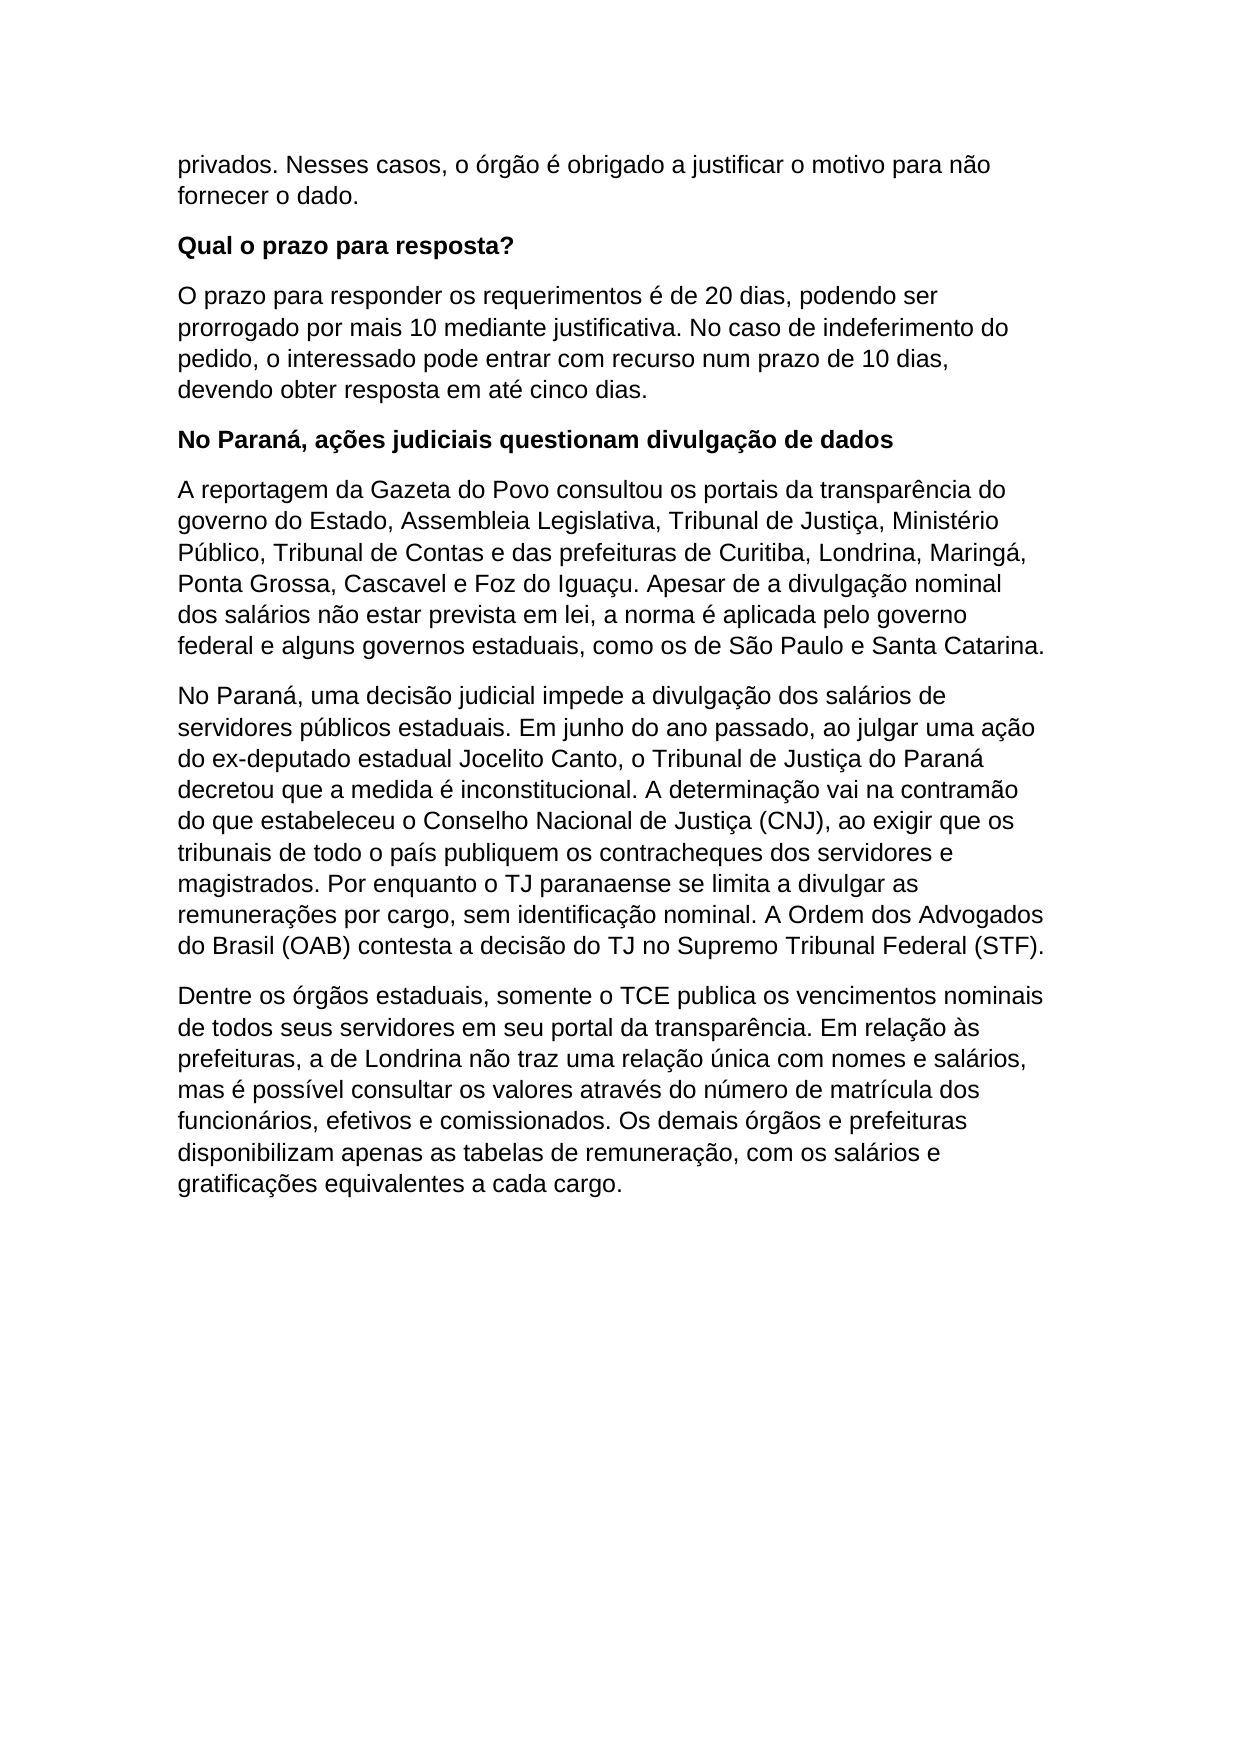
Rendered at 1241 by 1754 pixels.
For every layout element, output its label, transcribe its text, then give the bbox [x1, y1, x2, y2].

text Dentre os órgãos estaduais, somente o TCE publica os vencimentos nominais de todos seus servidores em seu portal da transparência. Em relação às prefeituras, a de Londrina não traz uma relação única com nomes e salários, mas é possível consultar os valores através do número de matrícula dos funcionários, efetivos e comissionados. Os demais órgãos e prefeituras disponibilizam apenas as tabelas de remuneração, com os salários e gratificações equivalentes a cada cargo. [177, 979, 1047, 1198]
text O prazo para responder os requerimentos é de 20 dias, podendo ser prorrogado por mais 10 mediante justificativa. No caso de indeferimento do pedido, o interessado pode entrar com recurso num prazo de 10 dias, devendo obter resposta em até cinco dias. [177, 279, 1047, 404]
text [177, 148, 1047, 210]
text No Paraná, ações judiciais questionam divulgação de dados [177, 423, 1047, 454]
text A reportagem da Gazeta do Povo consultou os portais da transparência do governo do Estado, Assembleia Legislativa, Tribunal de Justiça, Ministério Público, Tribunal de Contas e das prefeituras de Curitiba, Londrina, Maringá, Ponta Grossa, Cascavel e Foz do Iguaçu. Apesar de a divulgação nominal dos salários não estar prevista em lei, a norma é aplicada pelo governo federal e alguns governos estaduais, como os de São Paulo e Santa Catarina. [177, 473, 1047, 660]
text No Paraná, uma decisão judicial impede a divulgação dos salários de servidores públicos estaduais. Em junho do ano passado, ao julgar uma ação do ex-deputado estadual Jocelito Canto, o Tribunal de Justiça do Paraná decretou que a medida é inconstitucional. A determinação vai na contramão do que estabeleceu o Conselho Nacional de Justiça (CNJ), ao exigir que os tribunais de todo o país publiquem os contracheques dos servidores e magistrados. Por enquanto o TJ paranaense se limita a divulgar as remunerações por cargo, sem identificação nominal. A Ordem dos Advogados do Brasil (OAB) contesta a decisão do TJ no Supremo Tribunal Federal (STF). [177, 679, 1047, 960]
text Qual o prazo para resposta? [177, 229, 1047, 260]
